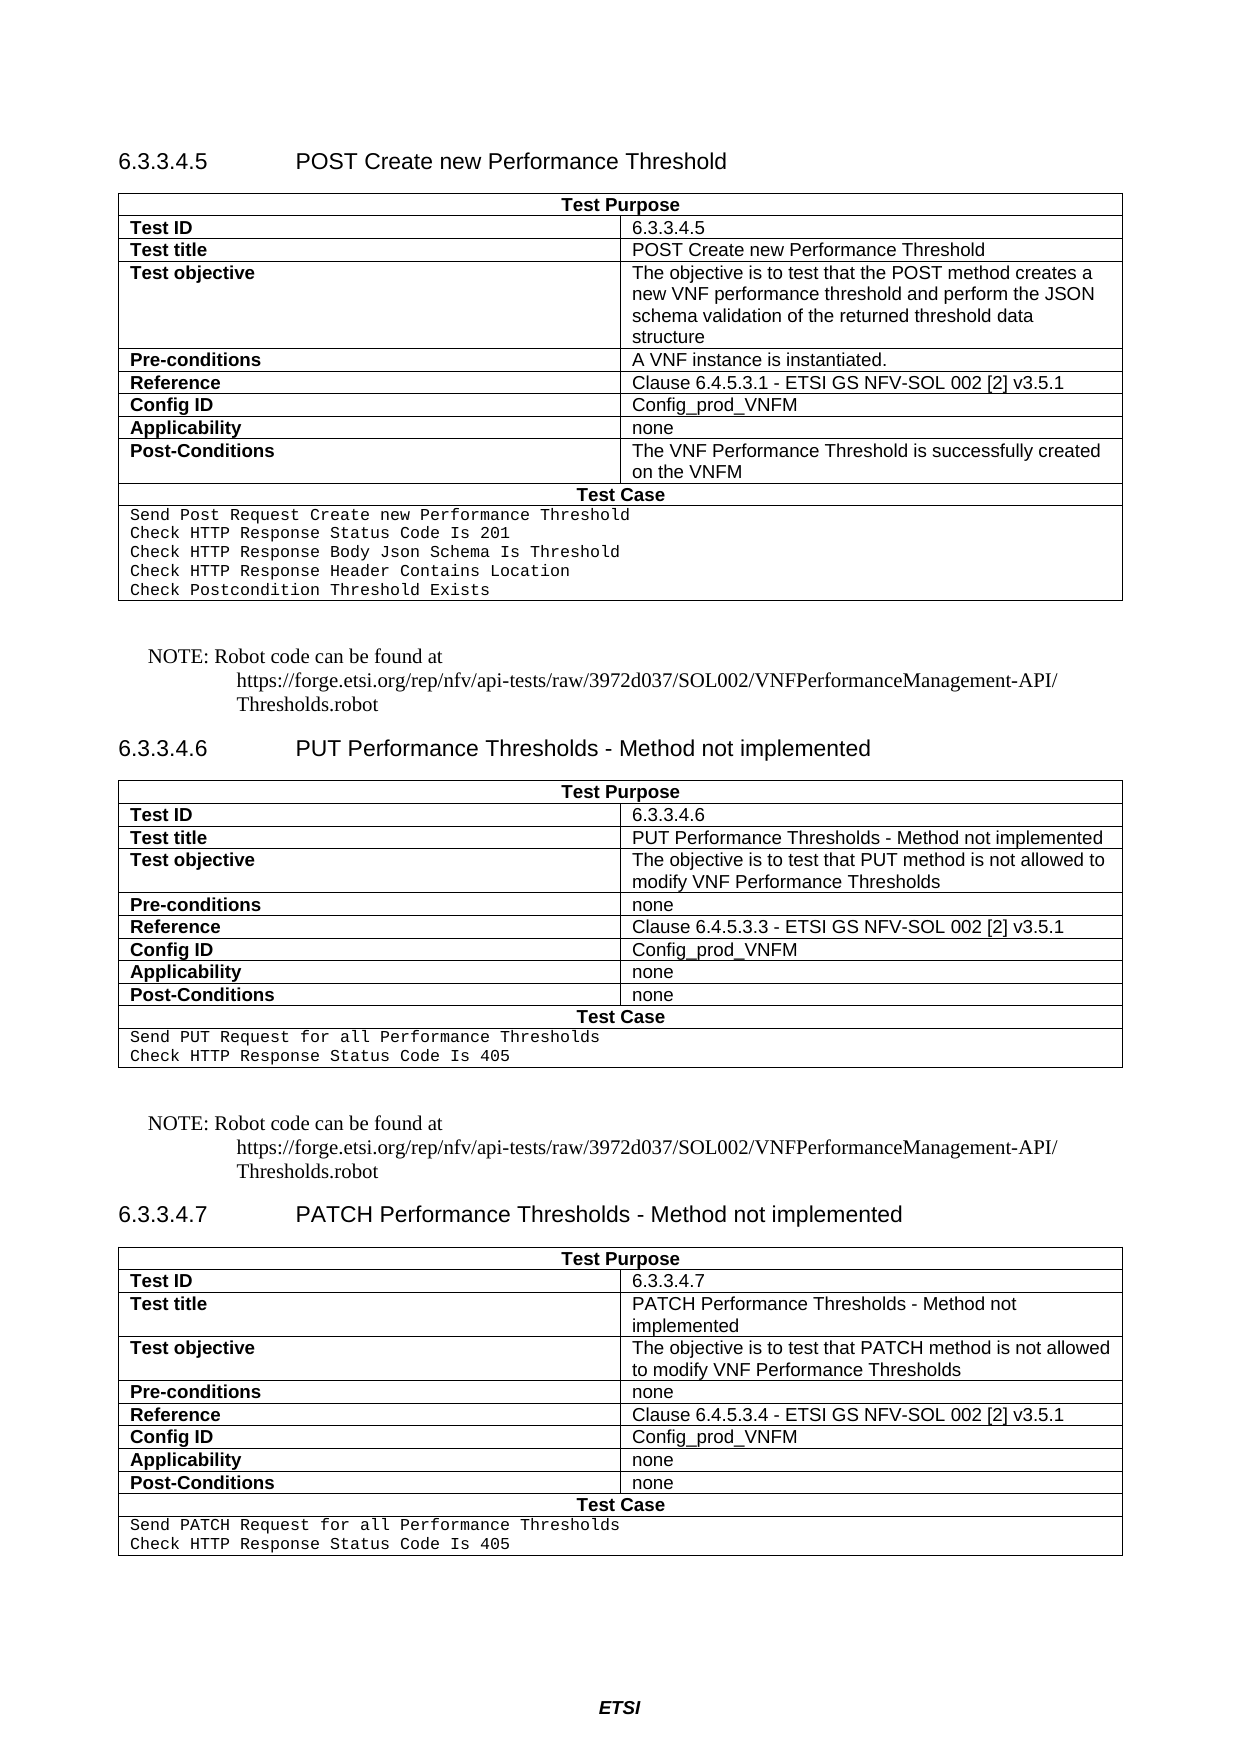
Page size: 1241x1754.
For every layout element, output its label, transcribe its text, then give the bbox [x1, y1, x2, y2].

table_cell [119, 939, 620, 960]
subtitle 6.3.3.4.5 POST Create new Performance Threshold [118, 148, 1122, 174]
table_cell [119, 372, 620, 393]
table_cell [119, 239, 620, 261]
subtitle 6.3.3.4.7 PATCH Performance Thresholds - Method not implemented [118, 1201, 1122, 1228]
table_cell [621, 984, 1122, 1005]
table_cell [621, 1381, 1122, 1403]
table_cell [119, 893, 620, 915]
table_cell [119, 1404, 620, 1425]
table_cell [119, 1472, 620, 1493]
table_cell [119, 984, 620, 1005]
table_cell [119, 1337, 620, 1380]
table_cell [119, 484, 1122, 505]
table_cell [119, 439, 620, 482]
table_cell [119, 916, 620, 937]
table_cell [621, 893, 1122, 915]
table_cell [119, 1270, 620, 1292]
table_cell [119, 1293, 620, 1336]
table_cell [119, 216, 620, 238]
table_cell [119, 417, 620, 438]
text NOTE: Robot code can be found at https://forge.etsi.org/rep/nfv/api-tests/raw/3972d037/SOL002/VNFPerformanceManagement-API/Thresholds.robot [148, 644, 1122, 716]
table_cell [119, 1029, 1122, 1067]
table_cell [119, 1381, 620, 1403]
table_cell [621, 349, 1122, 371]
text NOTE: Robot code can be found at https://forge.etsi.org/rep/nfv/api-tests/raw/3972d037/SOL002/VNFPerformanceManagement-API/Thresholds.robot [148, 1111, 1122, 1183]
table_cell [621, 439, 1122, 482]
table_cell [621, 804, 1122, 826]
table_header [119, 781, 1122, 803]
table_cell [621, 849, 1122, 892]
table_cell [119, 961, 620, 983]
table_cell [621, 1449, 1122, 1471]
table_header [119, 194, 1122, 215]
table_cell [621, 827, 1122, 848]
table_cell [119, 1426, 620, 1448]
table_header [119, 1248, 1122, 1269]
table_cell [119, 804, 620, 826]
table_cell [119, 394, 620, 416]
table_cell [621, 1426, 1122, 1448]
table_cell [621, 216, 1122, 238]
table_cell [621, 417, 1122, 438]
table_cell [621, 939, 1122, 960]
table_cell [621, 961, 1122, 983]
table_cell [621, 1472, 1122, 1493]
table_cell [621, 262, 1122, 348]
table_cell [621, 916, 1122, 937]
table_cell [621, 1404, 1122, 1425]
subtitle 6.3.3.4.6 PUT Performance Thresholds - Method not implemented [118, 735, 1122, 762]
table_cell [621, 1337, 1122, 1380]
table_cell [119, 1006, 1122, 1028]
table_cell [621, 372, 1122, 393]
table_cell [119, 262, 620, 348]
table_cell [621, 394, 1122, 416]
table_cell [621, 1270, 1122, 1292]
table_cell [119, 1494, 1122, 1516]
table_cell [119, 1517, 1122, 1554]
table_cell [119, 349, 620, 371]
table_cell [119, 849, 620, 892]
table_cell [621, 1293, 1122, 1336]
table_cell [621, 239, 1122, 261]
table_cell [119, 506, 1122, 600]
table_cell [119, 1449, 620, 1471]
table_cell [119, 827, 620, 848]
